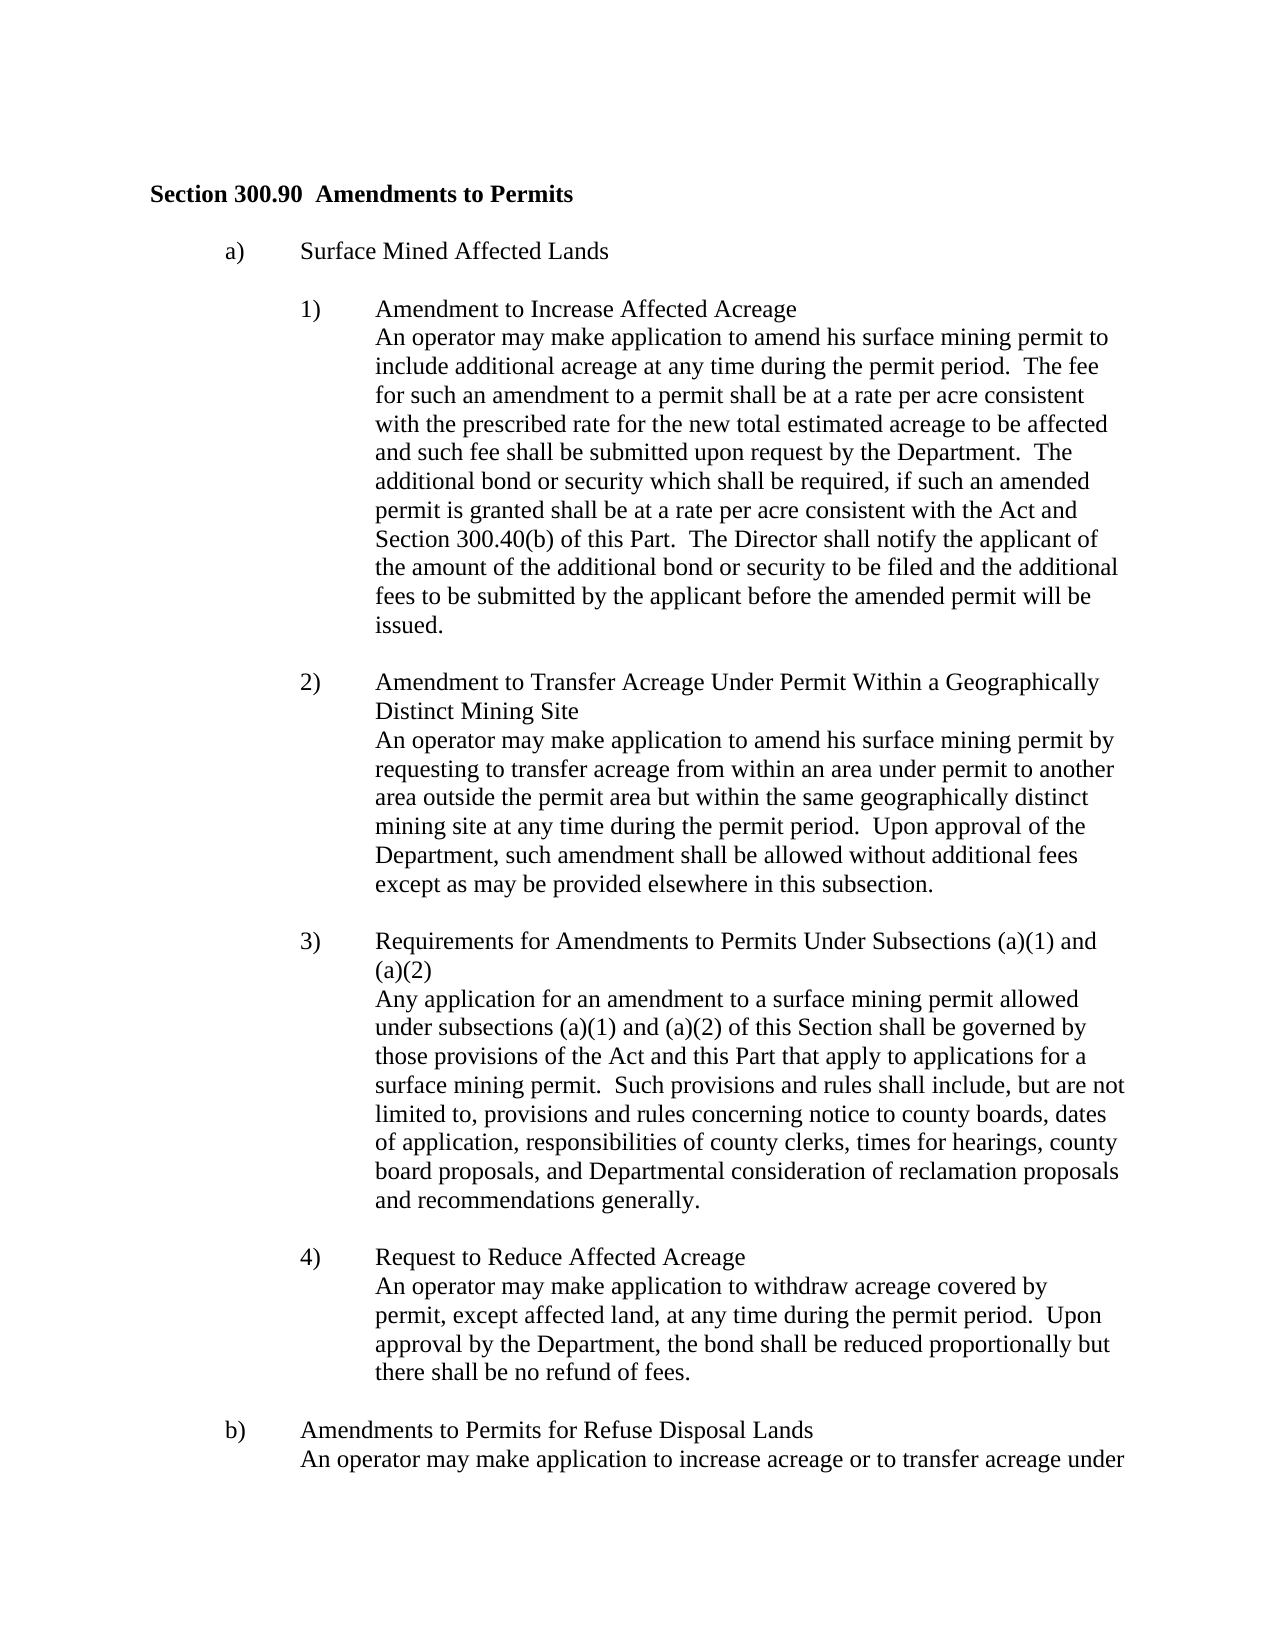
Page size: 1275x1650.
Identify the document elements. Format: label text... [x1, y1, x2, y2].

text An operator may make application to amend his surface mining permit to include additional acreage at any time during the permit period. The fee for such an amendment to a permit shall be at a rate per acre consistent with the prescribed rate for the new total estimated acreage to be affected and such fee shall be submitted upon request by the Department. The additional bond or security which shall be required, if such an amended permit is granted shall be at a rate per acre consistent with the Act and Section 300.40(b) of this Part. The Director shall notify the applicant of the amount of the additional bond or security to be filed and the additional fees to be submitted by the applicant before the amended permit will be issued. [300, 322, 1125, 639]
text An operator may make application to amend his surface mining permit by requesting to transfer acreage from within an area under permit to another area outside the permit area but within the same geographically distinct mining site at any time during the permit period. Upon approval of the Department, such amendment shall be allowed without additional fees except as may be provided elsewhere in this subsection. [300, 725, 1125, 897]
text b) Amendments to Permits for Refuse Disposal Lands [225, 1415, 1125, 1444]
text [225, 1444, 1125, 1472]
text Section 300.90 Amendments to Permits [150, 179, 1125, 207]
text 4) Request to Reduce Affected Acreage [300, 1242, 1125, 1271]
text 2) Amendment to Transfer Acreage Under Permit Within a Geographically Distinct Mining Site [300, 667, 1125, 725]
text 1) Amendment to Increase Affected Acreage [300, 294, 1125, 322]
text a) Surface Mined Affected Lands [225, 236, 1125, 265]
text 3) Requirements for Amendments to Permits Under Subsections (a)(1) and (a)(2) [300, 926, 1125, 984]
text An operator may make application to withdraw acreage covered by permit, except affected land, at any time during the permit period. Upon approval by the Department, the bond shall be reduced proportionally but there shall be no refund of fees. [300, 1271, 1125, 1386]
text Any application for an amendment to a surface mining permit allowed under subsections (a)(1) and (a)(2) of this Section shall be governed by those provisions of the Act and this Part that apply to applications for a surface mining permit. Such provisions and rules shall include, but are not limited to, provisions and rules concerning notice to county boards, dates of application, responsibilities of county clerks, times for hearings, county board proposals, and Departmental consideration of reclamation proposals and recommendations generally. [300, 984, 1125, 1214]
